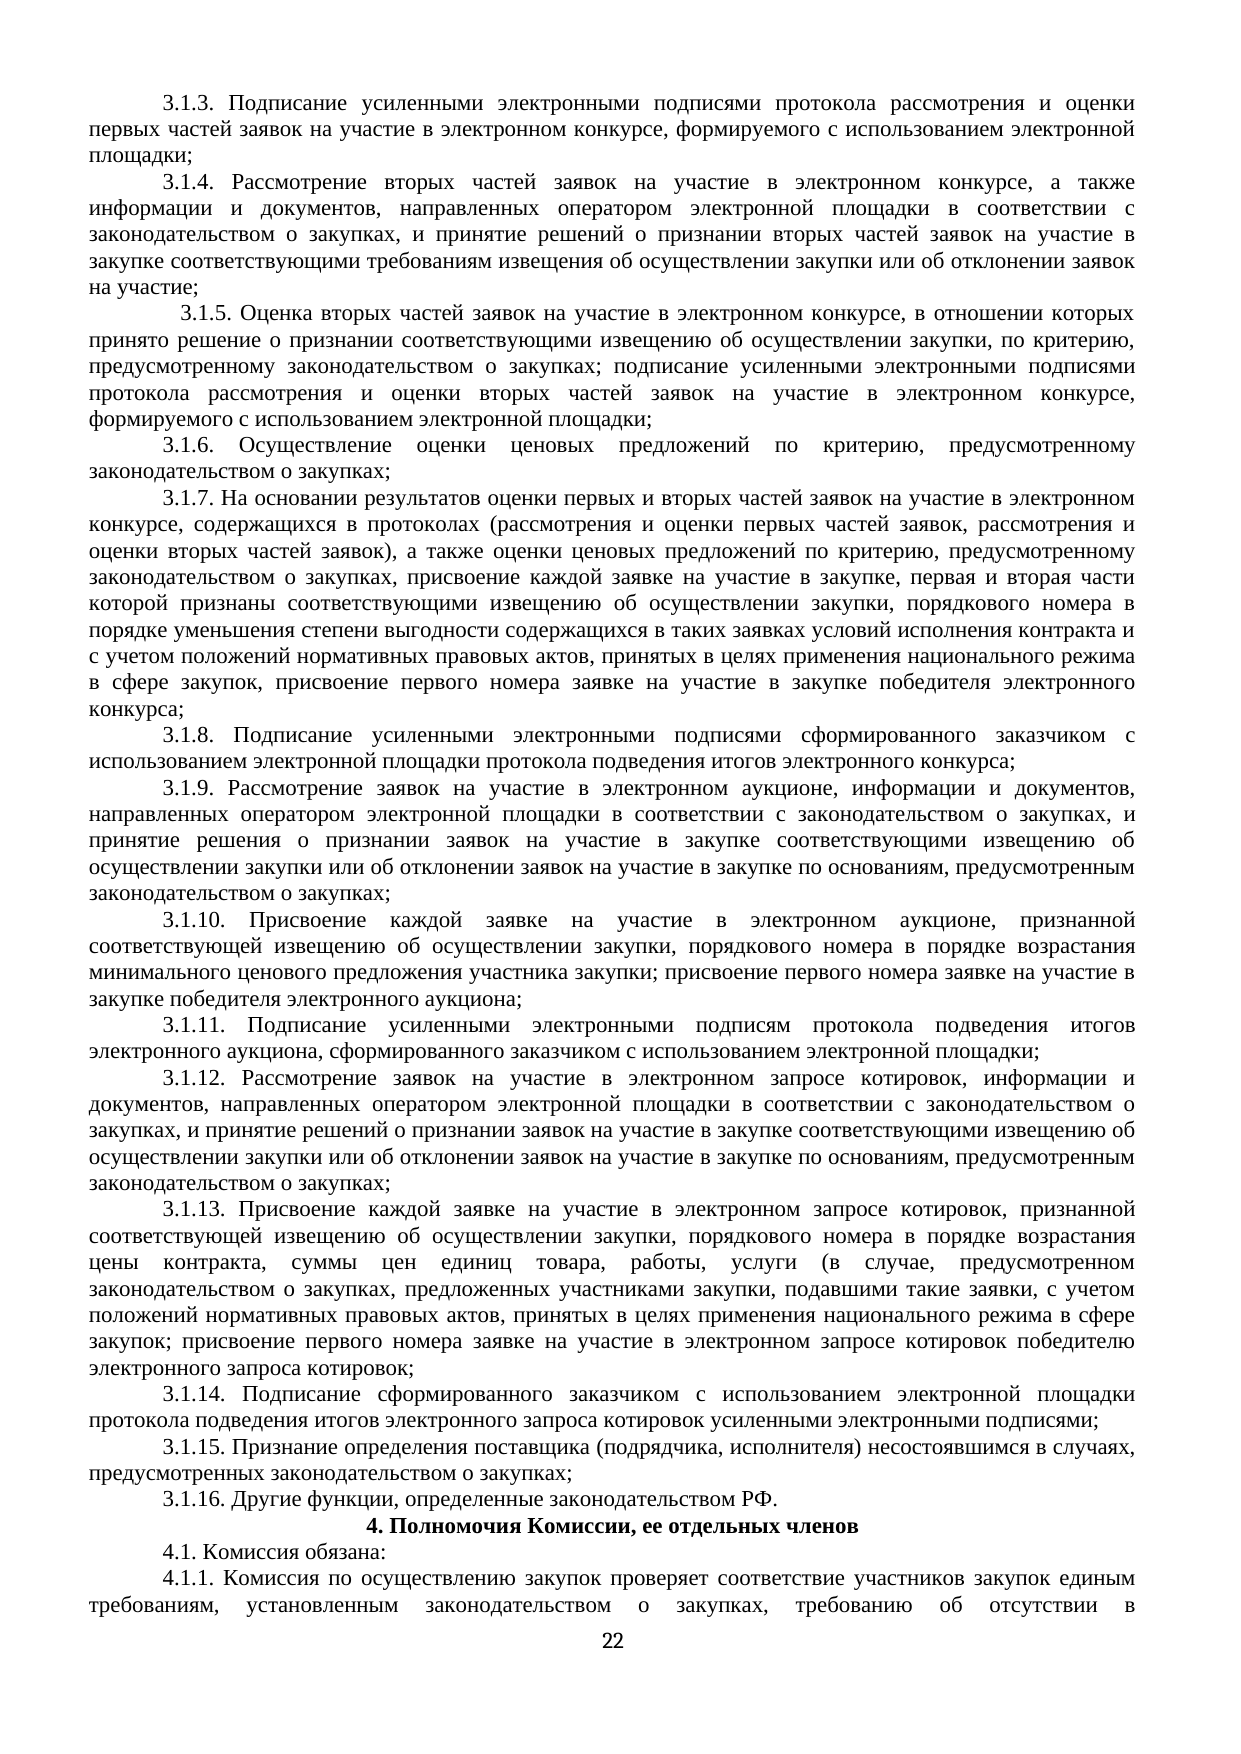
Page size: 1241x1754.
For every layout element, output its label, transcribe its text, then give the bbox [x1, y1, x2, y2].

text 3.1.11. Подписание усиленными электронными подписям протокола подведения итогов электронного аукциона, сформированного заказчиком с использованием электронной площадки; [89, 1011, 1137, 1064]
text 3.1.6. Осуществление оценки ценовых предложений по критерию, предусмотренному законодательством о закупках; [89, 431, 1137, 484]
text 3.1.14. Подписание сформированного заказчиком с использованием электронной площадки протокола подведения итогов электронного запроса котировок усиленными электронными подписями; [89, 1380, 1137, 1433]
text 3.1.5. Оценка вторых частей заявок на участие в электронном конкурсе, в отношении которых принято решение о признании соответствующими извещению об осуществлении закупки, по критерию, предусмотренному законодательством о закупках; подписание усиленными электронными подписями протокола рассмотрения и оценки вторых частей заявок на участие в электронном конкурсе, формируемого с использованием электронной площадки; [89, 299, 1137, 431]
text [89, 1564, 1137, 1617]
text 3.1.3. Подписание усиленными электронными подписями протокола рассмотрения и оценки первых частей заявок на участие в электронном конкурсе, формируемого с использованием электронной площадки; [89, 89, 1137, 168]
text 3.1.8. Подписание усиленными электронными подписями сформированного заказчиком с использованием электронной площадки протокола подведения итогов электронного конкурса; [89, 721, 1137, 774]
text 3.1.9. Рассмотрение заявок на участие в электронном аукционе, информации и документов, направленных оператором электронной площадки в соответствии с законодательством о закупках, и принятие решения о признании заявок на участие в закупке соответствующими извещению об осуществлении закупки или об отклонении заявок на участие в закупке по основаниям, предусмотренным законодательством о закупках; [89, 774, 1137, 906]
text 3.1.16. Другие функции, определенные законодательством РФ. [89, 1485, 1137, 1512]
text 3.1.12. Рассмотрение заявок на участие в электронном запросе котировок, информации и документов, направленных оператором электронной площадки в соответствии с законодательством о закупках, и принятие решений о признании заявок на участие в закупке соответствующими извещению об осуществлении закупки или об отклонении заявок на участие в закупке по основаниям, предусмотренным законодательством о закупках; [89, 1064, 1137, 1196]
text 4.1. Комиссия обязана: [89, 1538, 1137, 1564]
text 3.1.13. Присвоение каждой заявке на участие в электронном запросе котировок, признанной соответствующей извещению об осуществлении закупки, порядкового номера в порядке возрастания цены контракта, суммы цен единиц товара, работы, услуги (в случае, предусмотренном законодательством о закупках, предложенных участниками закупки, подавшими такие заявки, с учетом положений нормативных правовых актов, принятых в целях применения национального режима в сфере закупок; присвоение первого номера заявке на участие в электронном запросе котировок победителю электронного запроса котировок; [89, 1196, 1137, 1380]
text 3.1.15. Признание определения поставщика (подрядчика, исполнителя) несостоявшимся в случаях, предусмотренных законодательством о закупках; [89, 1433, 1137, 1485]
text 3.1.4. Рассмотрение вторых частей заявок на участие в электронном конкурсе, а также информации и документов, направленных оператором электронной площадки в соответствии с законодательством о закупках, и принятие решений о признании вторых частей заявок на участие в закупке соответствующими требованиям извещения об осуществлении закупки или об отклонении заявок на участие; [89, 168, 1137, 299]
text 3.1.10. Присвоение каждой заявке на участие в электронном аукционе, признанной соответствующей извещению об осуществлении закупки, порядкового номера в порядке возрастания минимального ценового предложения участника закупки; присвоение первого номера заявке на участие в закупке победителя электронного аукциона; [89, 906, 1137, 1011]
text 4. Полномочия Комиссии, ее отдельных членов [89, 1512, 1137, 1538]
text 3.1.7. На основании результатов оценки первых и вторых частей заявок на участие в электронном конкурсе, содержащихся в протоколах (рассмотрения и оценки первых частей заявок, рассмотрения и оценки вторых частей заявок), а также оценки ценовых предложений по критерию, предусмотренному законодательством о закупках, присвоение каждой заявке на участие в закупке, первая и вторая части которой признаны соответствующими извещению об осуществлении закупки, порядкового номера в порядке уменьшения степени выгодности содержащихся в таких заявках условий исполнения контракта и с учетом положений нормативных правовых актов, принятых в целях применения национального режима в сфере закупок, присвоение первого номера заявке на участие в закупке победителя электронного конкурса; [89, 484, 1137, 721]
